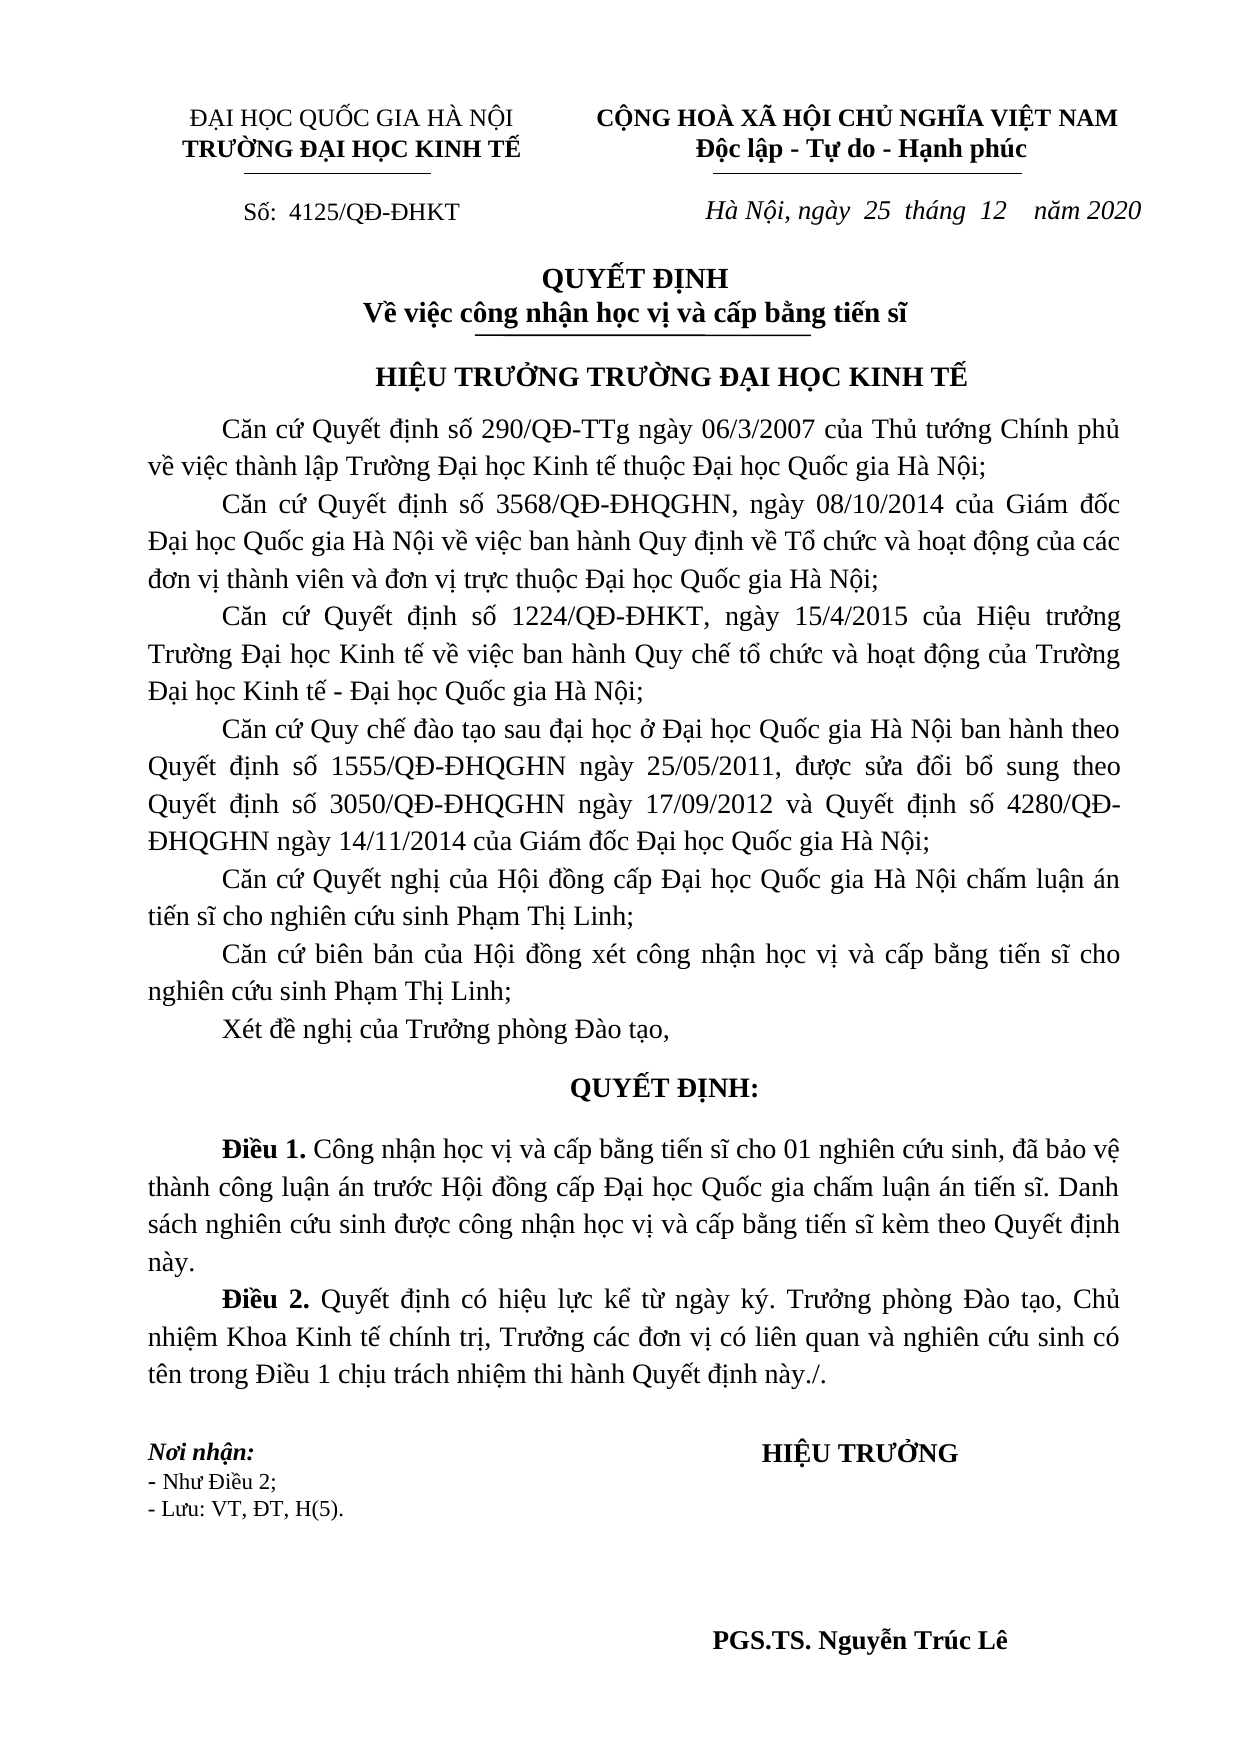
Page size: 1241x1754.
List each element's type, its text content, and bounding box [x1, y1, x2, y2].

text Căn cứ biên bản của Hội đồng xét công nhận học vị và cấp bằng tiến sĩ cho nghiên cứu sinh Phạm Thị Linh; [148, 933, 1122, 1008]
table_header CỘNG HOÀ XÃ HỘI CHỦ NGHĨA VIỆT Độc lập - Tự do - Hạnh phúc Hà Nội, ngày 25 tháng 12 năm 2020 [561, 100, 1153, 225]
text QUYẾT ĐỊNH: [148, 1071, 1122, 1104]
table_header HIỆU TRƯỞNG PGS.TS. Nguyễn Trúc Lê [598, 1437, 1122, 1655]
text HIỆU TRƯỞNG TRƯỜNG ĐẠI HỌC KINH TẾ [148, 359, 1122, 392]
text Căn cứ Quy chế đào tạo sau đại học ở Đại học Quốc gia Hà Nội ban hành theo Quyết định số 1555/QĐ-ĐHQGHN ngày 25/05/2011, được sửa đổi bổ sung theo Quyết định số 3050/QĐ-ĐHQGHN ngày 17/09/2012 và Quyết định số 4280/QĐ-ĐHQGHN ngày 14/11/2014 của Giám đốc Đại học Quốc gia Hà Nội; [148, 708, 1122, 858]
text Căn cứ Quyết nghị của Hội đồng cấp Đại học Quốc gia Hà Nội chấm luận án tiến sĩ cho nghiên cứu sinh Phạm Thị Linh; [148, 858, 1122, 933]
text Căn cứ Quyết định số 1224/QĐ-ĐHKT, ngày 15/4/2015 của Hiệu trưởng Trường Đại học Kinh tế về việc ban hành Quy chế tổ chức và hoạt động của Trường Đại học Kinh tế - Đại học Quốc gia Hà Nội; [148, 596, 1122, 708]
text Căn cứ Quyết định số 3568/QĐ-ĐHQGHN, ngày 08/10/2014 của Giám đốc Đại học Quốc gia Hà Nội về việc ban hành Quy định về Tổ chức và hoạt động của các đơn vị thành viên và đơn vị trực thuộc Đại học Quốc gia Hà Nội; [148, 483, 1122, 596]
text Căn cứ Quyết định số 290/QĐ-TTg ngày 06/3/2007 của Thủ tướng Chính phủ về việc thành lập Trường Đại học Kinh tế thuộc Đại học Quốc gia Hà Nội; [148, 408, 1122, 483]
text Điều 2. Quyết định có hiệu lực kể từ ngày ký. Trưởng phòng Đào tạo, Chủ nhiệm Khoa Kinh tế chính trị, Trưởng các đơn vị có liên quan và nghiên cứu sinh có tên trong Điều 1 chịu trách nhiệm thi hành Quyết định này./. [148, 1279, 1122, 1391]
text Về việc công nhận học vị và cấp bằng tiến sĩ [148, 295, 1122, 328]
text QUYẾT ĐỊNH [148, 261, 1122, 295]
text Điều 1. Công nhận học vị và cấp bằng tiến sĩ cho 01 nghiên cứu sinh, đã bảo vệ thành công luận án trước Hội đồng cấp Đại học Quốc gia chấm luận án tiến sĩ. Danh sách nghiên cứu sinh được công nhận học vị và cấp bằng tiến sĩ kèm theo Quyết định này. [148, 1129, 1122, 1279]
table_header Nơi nhận: - Như Điều 2; - Lưu: VT, ĐT, H(5). [136, 1437, 598, 1655]
table_header ĐẠI HỌC QUỐC GIA HÀ NỘI TRƯỜNG ĐẠI HỌC KINH TẾ Số: 4125/QĐ-ĐHKT [142, 100, 561, 225]
text Xét đề nghị của Trưởng phòng Đào tạo, [148, 1008, 1122, 1046]
